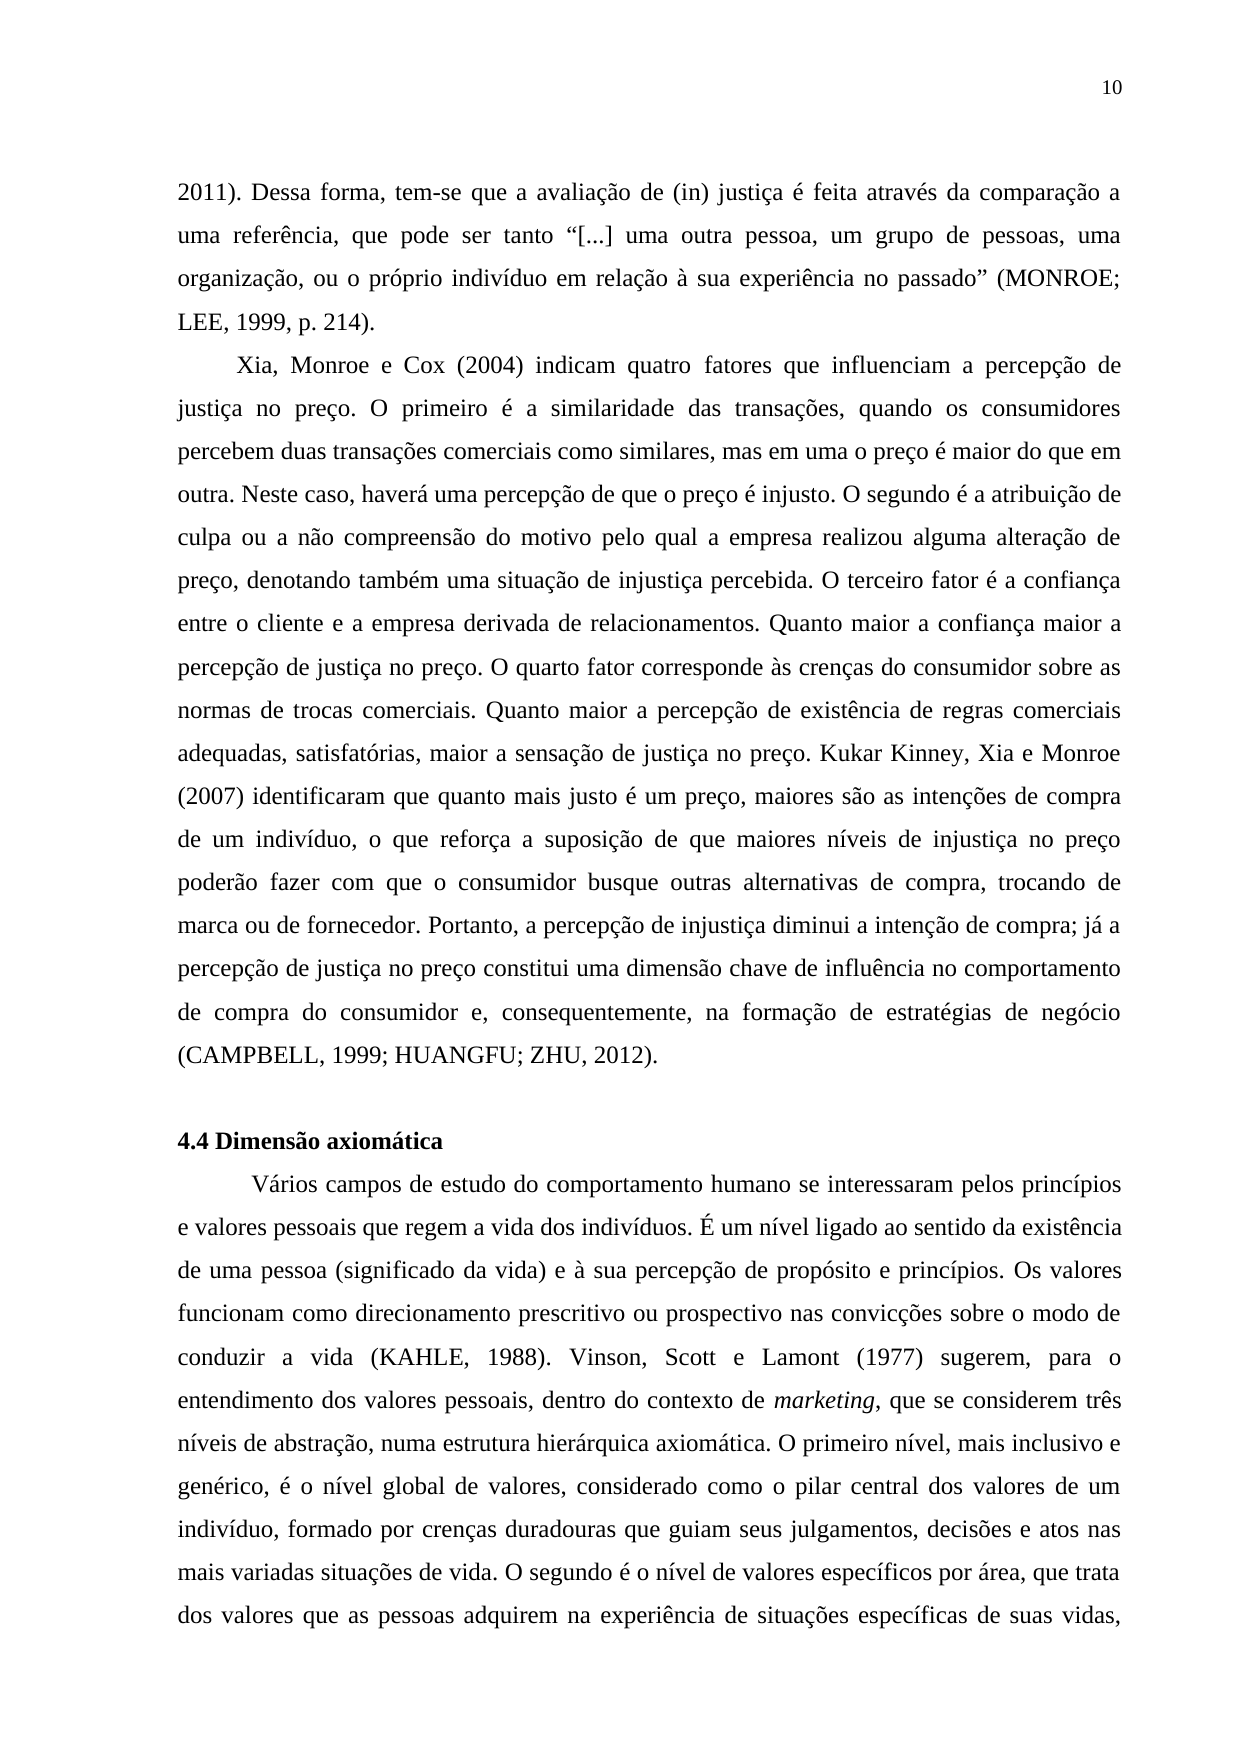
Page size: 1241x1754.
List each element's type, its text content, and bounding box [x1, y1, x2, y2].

text 4.4 Dimensão axiomática [177, 1126, 1122, 1155]
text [177, 177, 1122, 335]
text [177, 1169, 1122, 1629]
text Xia, Monroe e Cox (2004) indicam quatro fatores que influenciam a percepção de justiça no preço. O primeiro é a similaridade das transações, quando os consumidores percebem duas transações comerciais como similares, mas em uma o preço é maior do que em outra. Neste caso, haverá uma percepção de que o preço é injusto. O segundo é a atribuição de culpa ou a não compreensão do motivo pelo qual a empresa realizou alguma alteração de preço, denotando também uma situação de injustiça percebida. O terceiro fator é a confiança entre o cliente e a empresa derivada de relacionamentos. Quanto maior a confiança maior a percepção de justiça no preço. O quarto fator corresponde às crenças do consumidor sobre as normas de trocas comerciais. Quanto maior a percepção de existência de regras comerciais adequadas, satisfatórias, maior a sensação de justiça no preço. Kukar Kinney, Xia e Monroe (2007) identificaram que quanto mais justo é um preço, maiores são as intenções de compra de um indivíduo, o que reforça a suposição de que maiores níveis de injustiça no preço poderão fazer com que o consumidor busque outras alternativas de compra, trocando de marca ou de fornecedor. Portanto, a percepção de injustiça diminui a intenção de compra; já a percepção de justiça no preço constitui uma dimensão chave de influência no comportamento de compra do consumidor e, consequentemente, na formação de estratégias de negócio (CAMPBELL, 1999; HUANGFU; ZHU, 2012). [177, 350, 1122, 1068]
